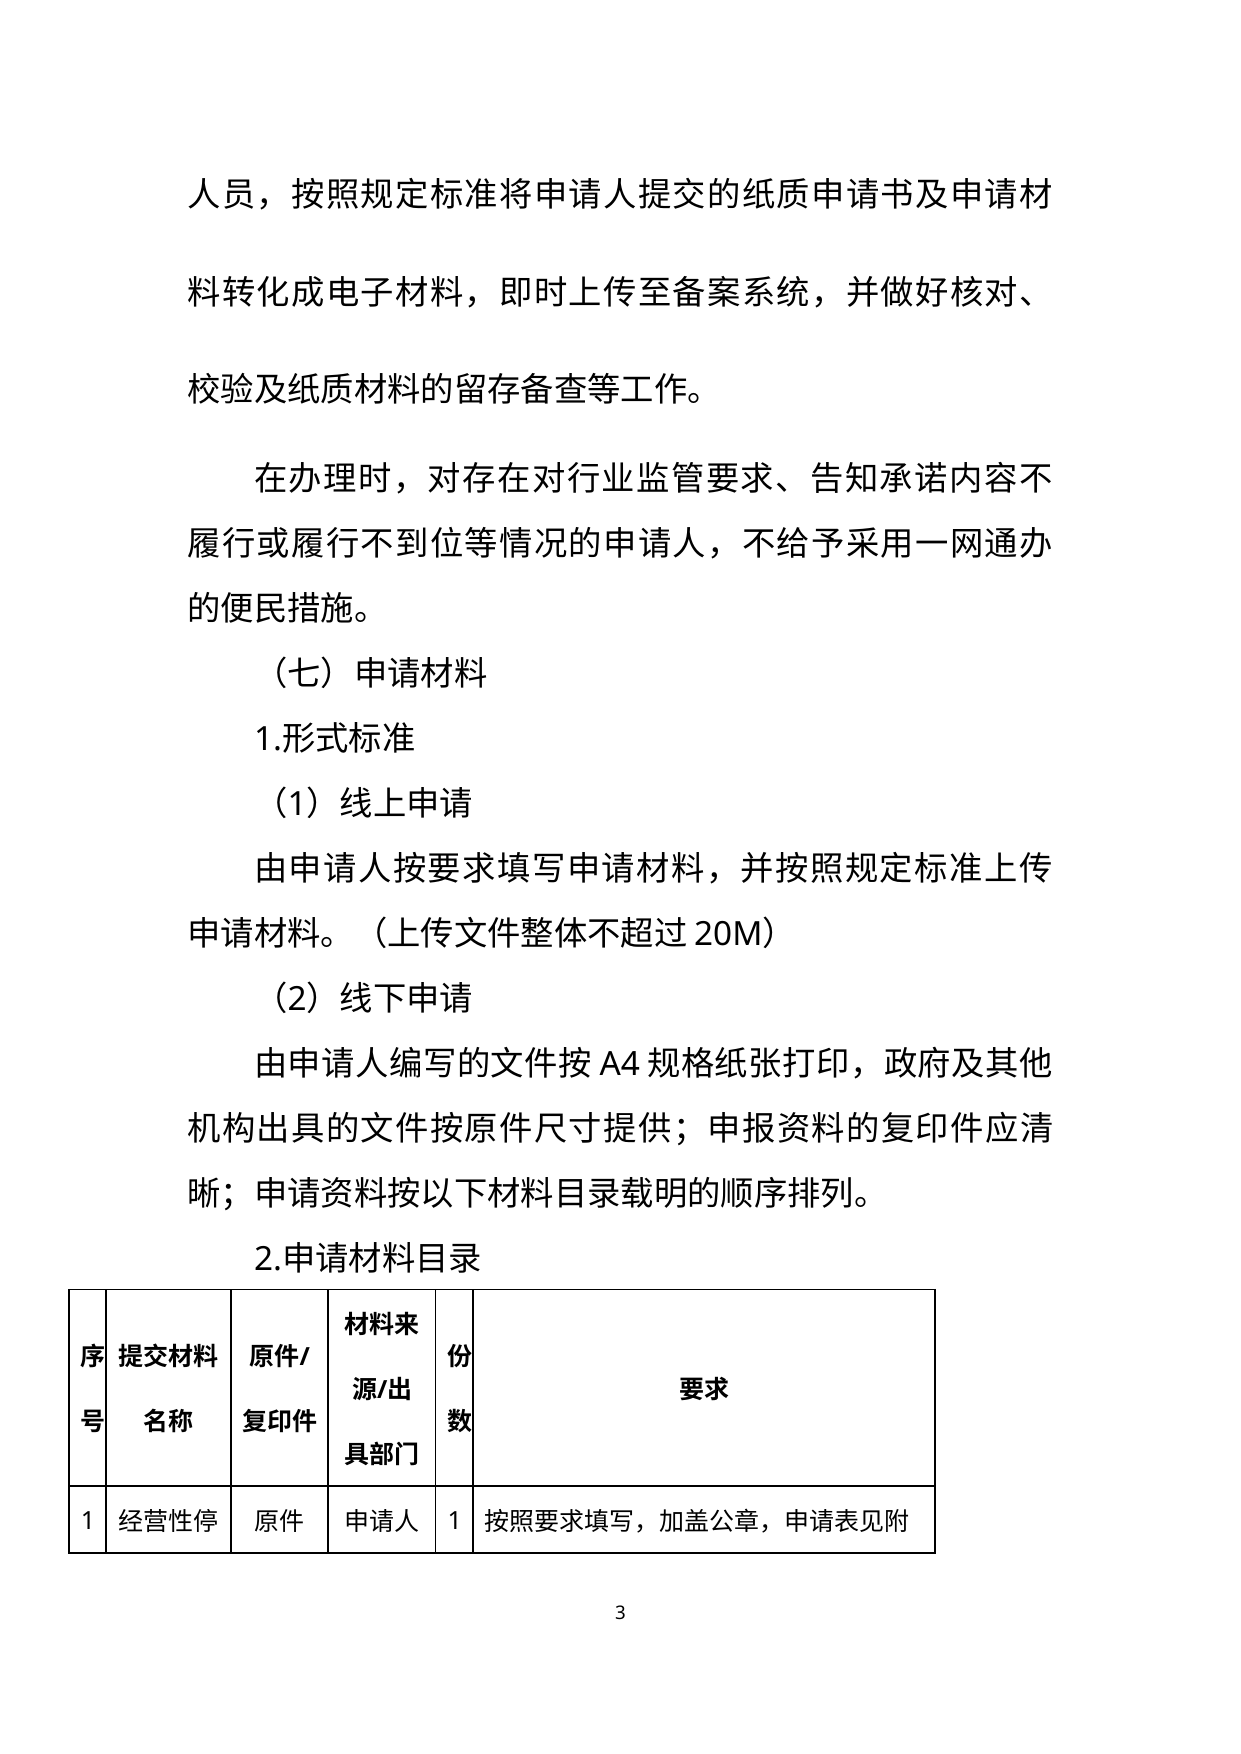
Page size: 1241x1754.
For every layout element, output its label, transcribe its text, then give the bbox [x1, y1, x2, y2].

text 由申请人按要求填写申请材料，并按照规定标准上传申请材料。（上传文件整体不超过20M） [187, 834, 1053, 964]
table_header 要求 [474, 1290, 934, 1485]
table_cell 1 [436, 1487, 472, 1552]
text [187, 160, 1053, 420]
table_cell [474, 1487, 934, 1552]
table_cell 原件 [232, 1487, 327, 1552]
table_header 原件/ 复印件 [232, 1290, 327, 1485]
table_header 份数 [436, 1290, 472, 1485]
subtitle 1.形式标准 [187, 704, 1053, 769]
text （2）线下申请 [187, 964, 1053, 1029]
table_cell 1 [70, 1487, 105, 1552]
subtitle 在办理时，对存在对行业监管要求、告知承诺内容不履行或履行不到位等情况的申请人，不给予采用一网通办的便民措施。 [187, 444, 1053, 639]
subtitle 2.申请材料目录 [187, 1224, 1053, 1289]
table_header 提交材料名称 [107, 1290, 230, 1485]
text （1）线上申请 [187, 769, 1053, 834]
text 由申请人编写的文件按A4规格纸张打印，政府及其他机构出具的文件按原件尺寸提供；申报资料的复印件应清晰；申请资料按以下材料目录载明的顺序排列。 [187, 1029, 1053, 1224]
table_header 材料来源/出具部门 [329, 1290, 435, 1485]
table_cell 经营性停车设施备案 申请表 [107, 1487, 230, 1552]
subtitle （七）申请材料 [187, 639, 1053, 704]
table_cell 申请人 [329, 1487, 435, 1552]
table_header 序号 [70, 1290, 105, 1485]
